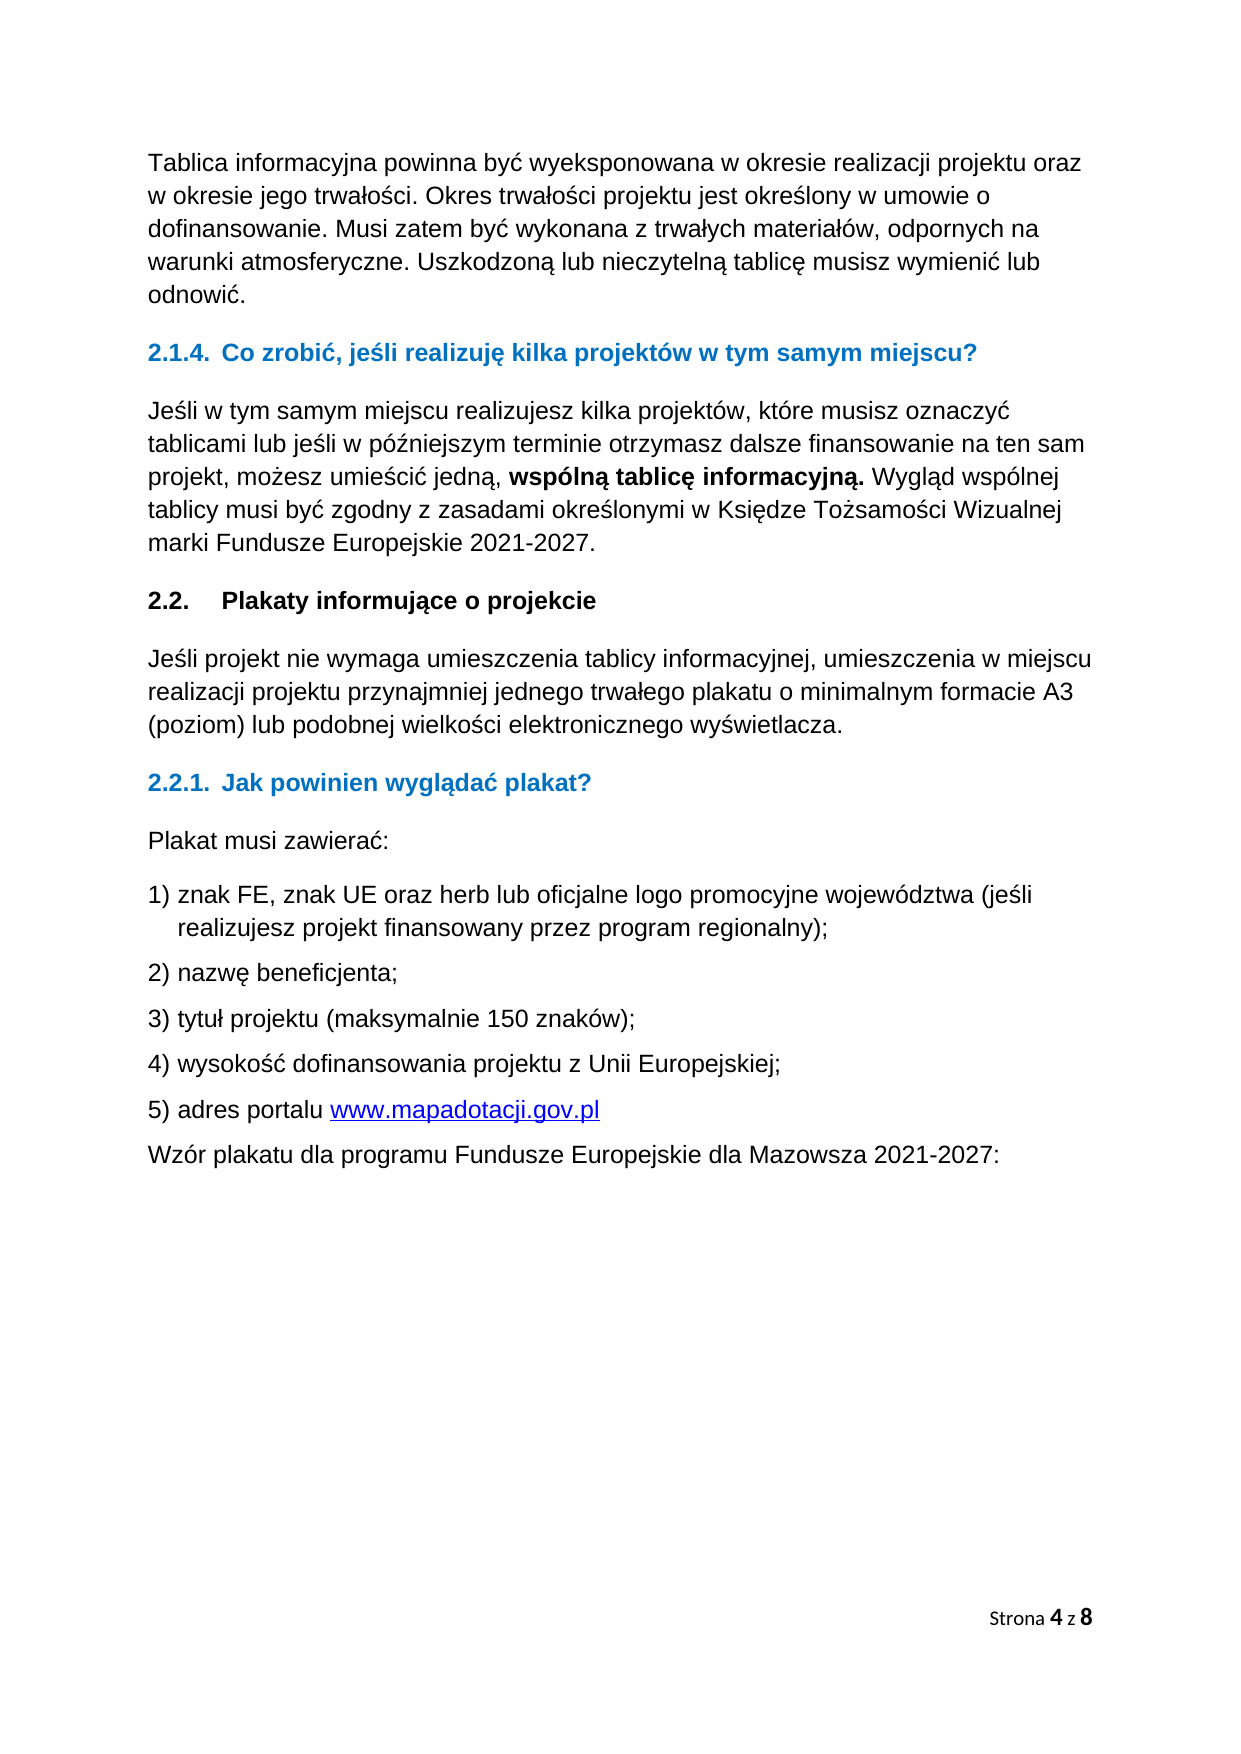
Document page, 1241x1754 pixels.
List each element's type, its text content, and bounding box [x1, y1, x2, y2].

text Co zrobić, jeśli realizuję kilka projektów w tym samym miejscu? [148, 338, 1093, 366]
text Jeśli w tym samym miejscu realizujesz kilka projektów, które musisz oznaczyć tablicami lub jeśli w późniejszym terminie otrzymasz dalsze finansowanie na ten sam projekt, możesz umieścić jedną, wspólną tablicę informacyjną. Wygląd wspólnej tablicy musi być zgodny z zasadami określonymi w Księdze Tożsamości Wizualnej marki Fundusze Europejskie 2021-2027. [148, 396, 1093, 557]
list znak FE, znak UE oraz herb lub oficjalne logo promocyjne województwa (jeśli realizujesz projekt finansowany przez program regionalny); [148, 880, 1093, 942]
text Tablica informacyjna powinna być wyeksponowana w okresie realizacji projektu oraz w okresie jego trwałości. Okres trwałości projektu jest określony w umowie o dofinansowanie. Musi zatem być wykonana z trwałych materiałów, odpornych na warunki atmosferyczne. Uszkodzoną lub nieczytelną tablicę musisz wymienić lub odnowić. [148, 148, 1093, 308]
text Jeśli projekt nie wymaga umieszczenia tablicy informacyjnej, umieszczenia w miejscu realizacji projektu przynajmniej jednego trwałego plakatu o minimalnym formacie A3 (poziom) lub podobnej wielkości elektronicznego wyświetlacza. [148, 644, 1093, 739]
text Plakat musi zawierać: [148, 826, 1093, 855]
text wysokość dofinansowania projektu z Unii Europejskiej; [148, 1049, 1093, 1078]
text tytuł projektu (maksymalnie 150 znaków); [148, 1004, 1093, 1033]
text Wzór plakatu dla programu Fundusze Europejskie dla Mazowsza 2021-2027: [148, 1140, 1093, 1169]
text adres portalu www.mapadotacji.gov.pl [148, 1095, 1093, 1124]
text Jak powinien wyglądać plakat? [148, 768, 1093, 797]
text nazwę beneficjenta; [148, 958, 1093, 987]
subtitle Plakaty informujące o projekcie [148, 586, 1093, 614]
